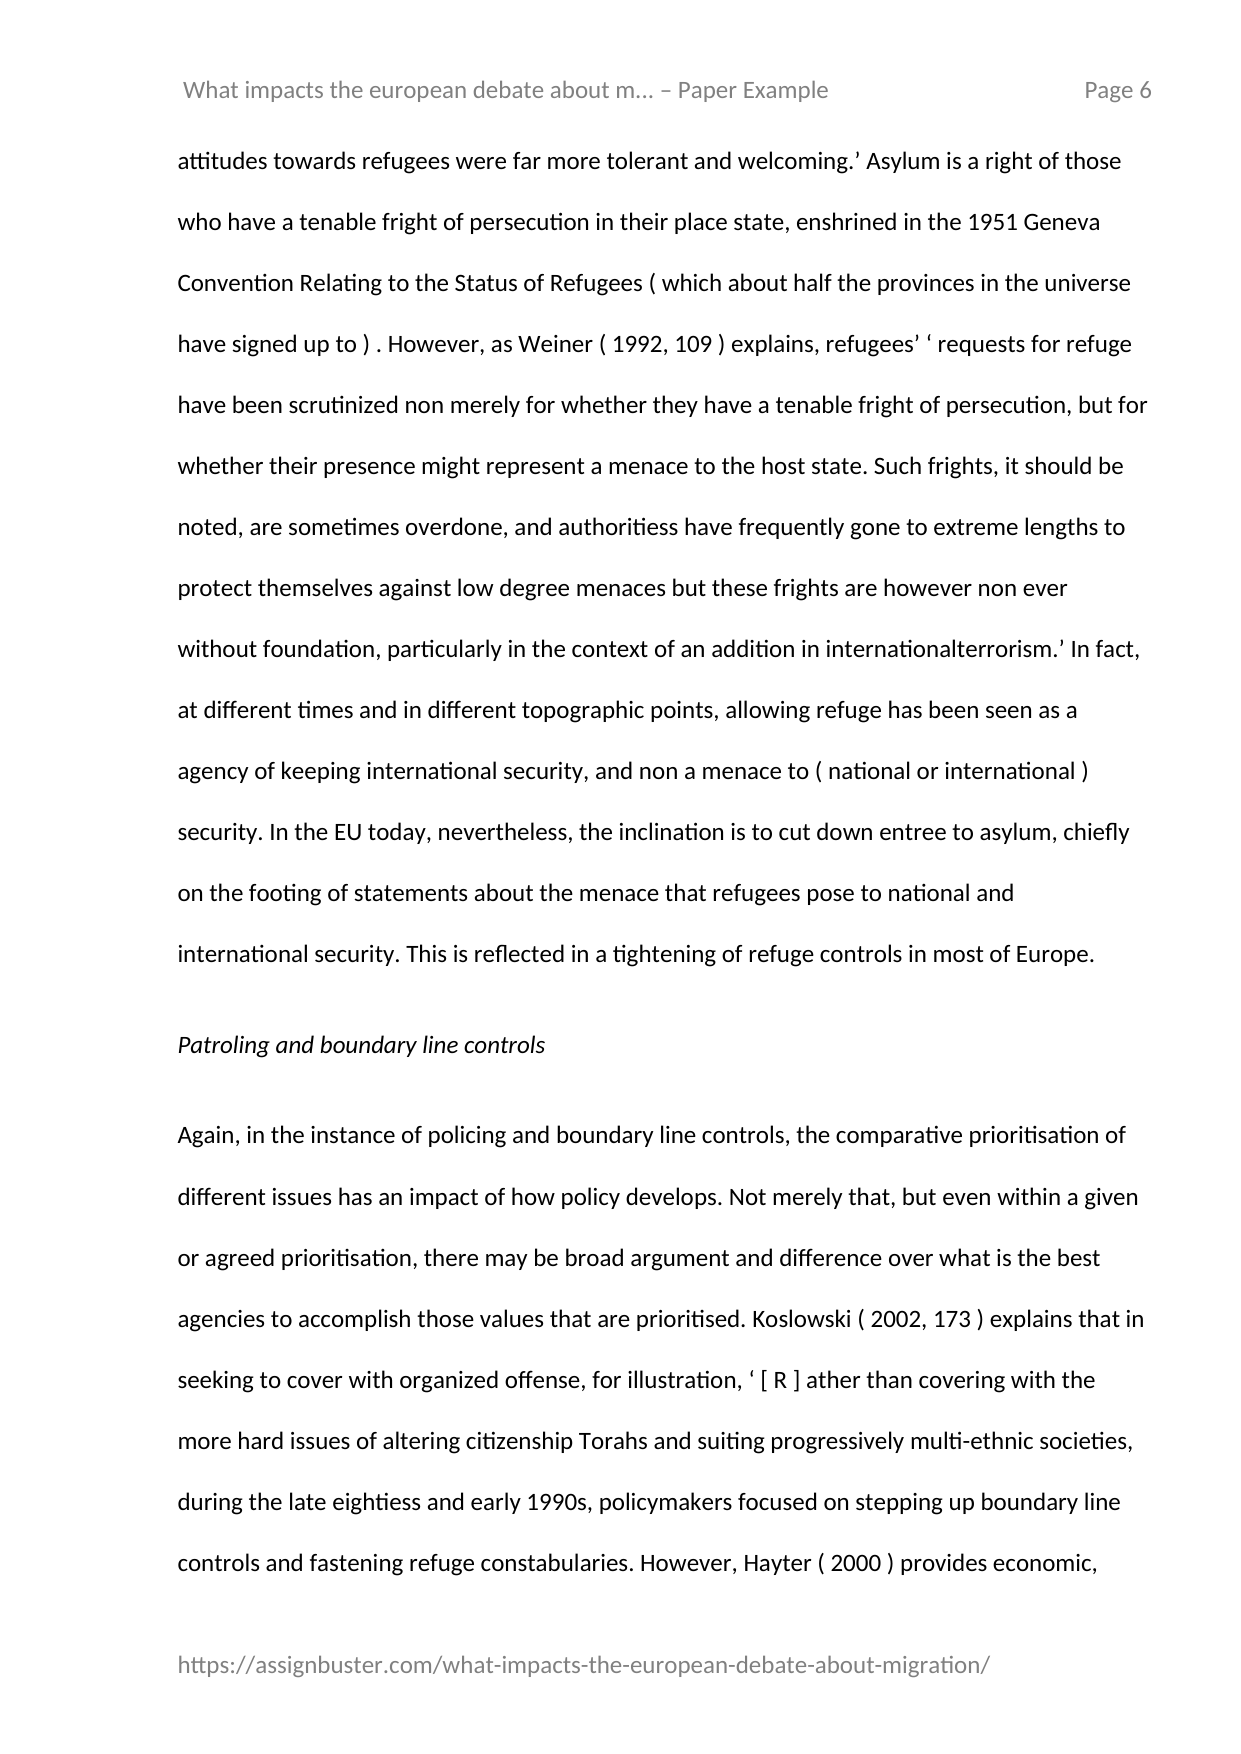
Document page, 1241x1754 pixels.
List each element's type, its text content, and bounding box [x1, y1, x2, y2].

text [177, 1119, 1152, 1577]
text Patroling and boundary line controls [177, 1029, 1152, 1059]
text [177, 145, 1152, 969]
